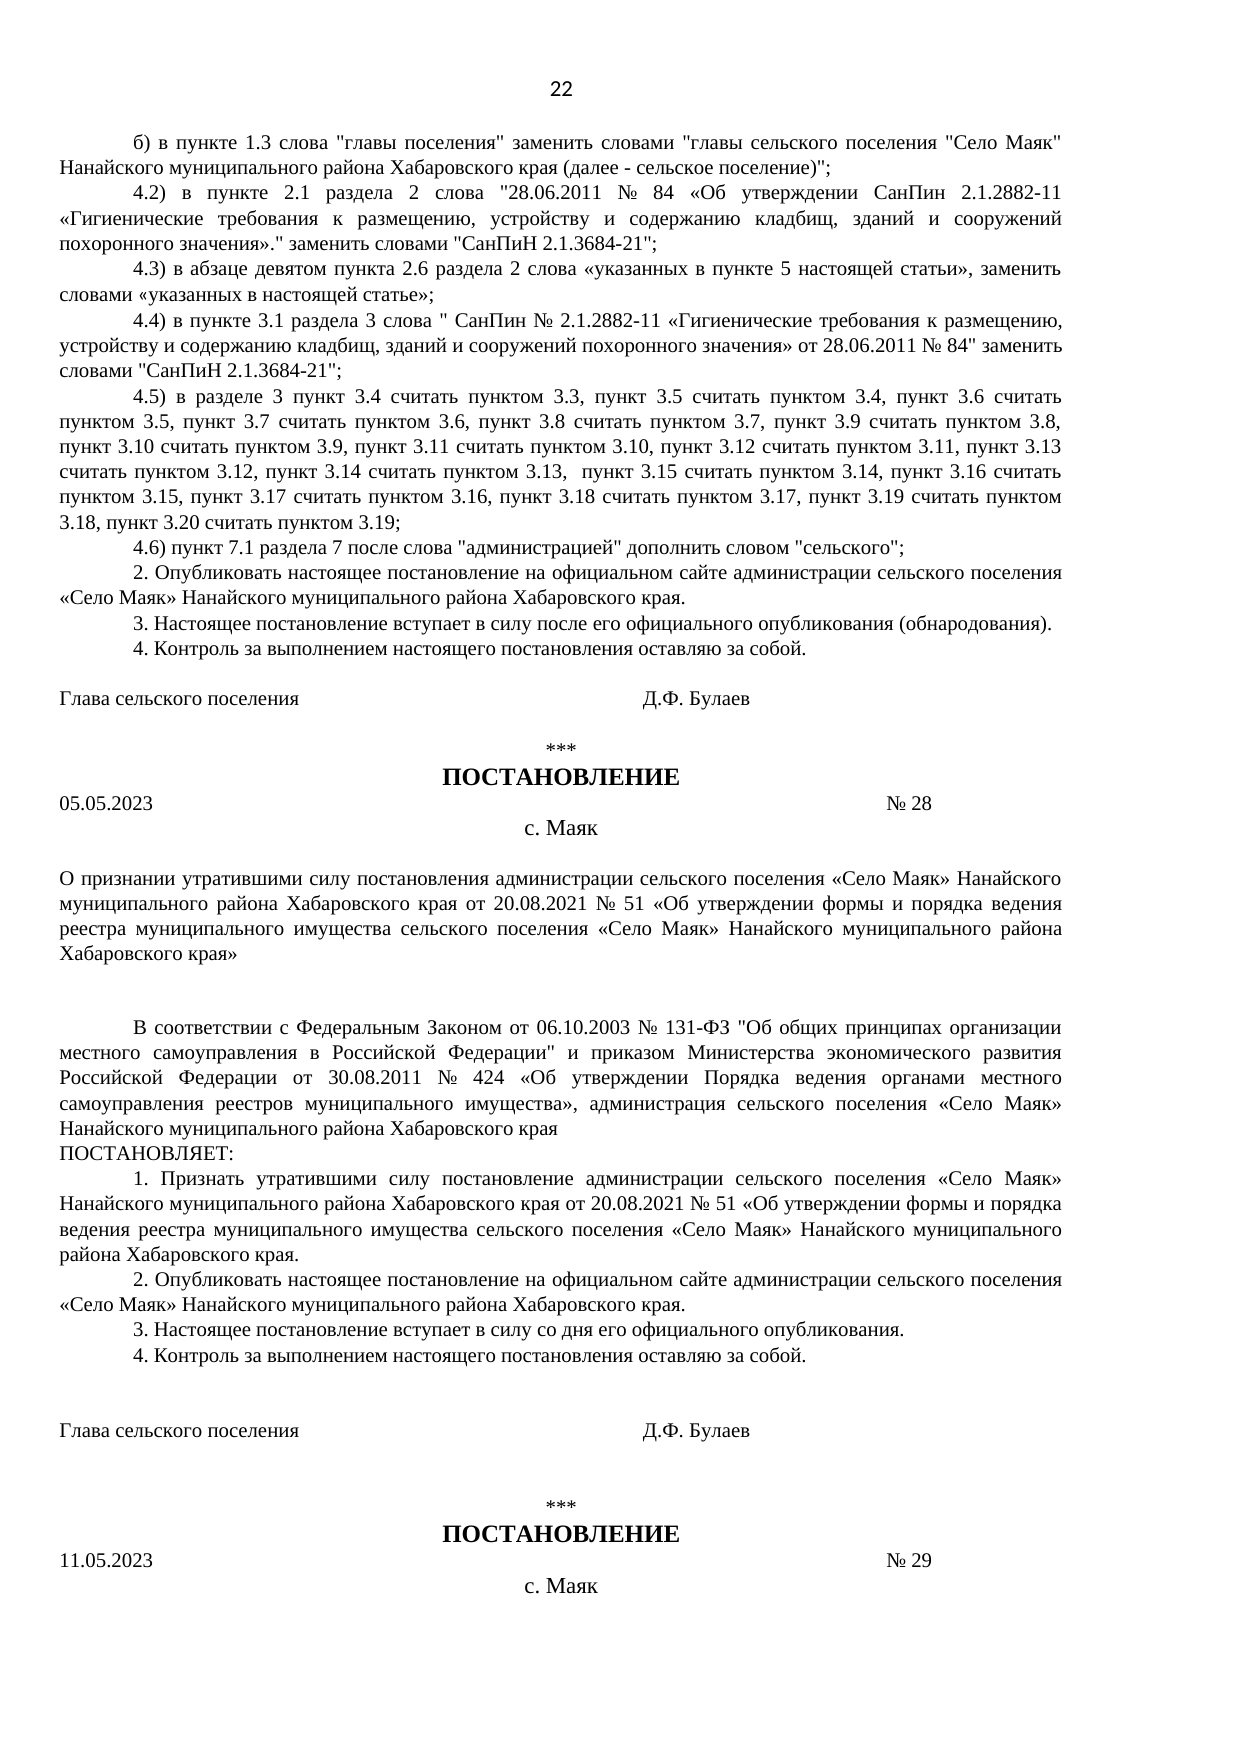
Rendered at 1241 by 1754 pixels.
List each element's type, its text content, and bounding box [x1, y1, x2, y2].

text 4.3) в абзаце девятом пункта 2.6 раздела 2 слова «указанных в пункте 5 настоящей статьи», заменить словами «указанных в настоящей статье»; [59, 256, 1063, 307]
text 05.05.2023 № 28 [59, 790, 1063, 814]
text 3. Настоящее постановление вступает в силу после его официального опубликования (обнародования). [59, 610, 1063, 634]
text ПОСТАНОВЛЕНИЕ [59, 762, 1063, 790]
text 4. Контроль за выполнением настоящего постановления оставляю за собой. [59, 1343, 1063, 1367]
text 4. Контроль за выполнением настоящего постановления оставляю за собой. [59, 636, 1063, 660]
text О признании утратившими силу постановления администрации сельского поселения «Село Маяк» Нанайского муниципального района Хабаровского края от 20.08.2021 № 51 «Об утверждении формы и порядка ведения реестра муниципального имущества сельского поселения «Село Маяк» Нанайского муниципального района Хабаровского края» [59, 865, 1063, 965]
text с. Маяк [59, 814, 1063, 841]
text 4.4) в пункте 3.1 раздела 3 слова " СанПин № 2.1.2882-11 «Гигиенические требования к размещению, устройству и содержанию кладбищ, зданий и сооружений похоронного значения» от 28.06.2011 № 84" заменить словами "СанПиН 2.1.3684-21"; [59, 308, 1063, 382]
text б) в пункте 1.3 слова "главы поселения" заменить словами "главы сельского поселения "Село Маяк" Нанайского муниципального района Хабаровского края (далее - сельское поселение)"; [59, 130, 1063, 179]
text 4.6) пункт 7.1 раздела 7 после слова "администрацией" дополнить словом "сельского"; [59, 535, 1063, 559]
text ПОСТАНОВЛЯЕТ: [59, 1141, 1063, 1165]
text 11.05.2023 № 29 [59, 1548, 1063, 1572]
text с. Маяк [59, 1572, 1063, 1598]
text 1. Признать утратившими силу постановление администрации сельского поселения «Село Маяк» Нанайского муниципального района Хабаровского края от 20.08.2021 № 51 «Об утверждении формы и порядка ведения реестра муниципального имущества сельского поселения «Село Маяк» Нанайского муниципального района Хабаровского края. [59, 1166, 1063, 1266]
text *** [59, 738, 1063, 762]
text В соответствии с Федеральным Законом от 06.10.2003 № 131-ФЗ "Об общих принципах организации местного самоуправления в Российской Федерации" и приказом Министерства экономического развития Российской Федерации от 30.08.2011 № 424 «Об утверждении Порядка ведения органами местного самоуправления реестров муниципального имущества», администрация сельского поселения «Село Маяк» Нанайского муниципального района Хабаровского края [59, 1015, 1063, 1140]
text 2. Опубликовать настоящее постановление на официальном сайте администрации сельского поселения «Село Маяк» Нанайского муниципального района Хабаровского края. [59, 560, 1063, 609]
text *** [59, 1495, 1063, 1519]
text ПОСТАНОВЛЕНИЕ [59, 1519, 1063, 1548]
text 4.5) в разделе 3 пункт 3.4 считать пунктом 3.3, пункт 3.5 считать пунктом 3.4, пункт 3.6 считать пунктом 3.5, пункт 3.7 считать пунктом 3.6, пункт 3.8 считать пунктом 3.7, пункт 3.9 считать пунктом 3.8, пункт 3.10 считать пунктом 3.9, пункт 3.11 считать пунктом 3.10, пункт 3.12 считать пунктом 3.11, пункт 3.13 считать пунктом 3.12, пункт 3.14 считать пунктом 3.13, пункт 3.15 считать пунктом 3.14, пункт 3.16 считать пунктом 3.15, пункт 3.17 считать пунктом 3.16, пункт 3.18 считать пунктом 3.17, пункт 3.19 считать пунктом 3.18, пункт 3.20 считать пунктом 3.19; [59, 383, 1063, 534]
text Глава сельского поселения Д.Ф. Булаев [59, 1418, 1063, 1442]
text Глава сельского поселения Д.Ф. Булаев [59, 686, 1063, 710]
text 4.2) в пункте 2.1 раздела 2 слова "28.06.2011 № 84 «Об утверждении СанПин 2.1.2882-11 «Гигиенические требования к размещению, устройству и содержанию кладбищ, зданий и сооружений похоронного значения»." заменить словами "СанПиН 2.1.3684-21"; [59, 180, 1063, 255]
text 3. Настоящее постановление вступает в силу со дня его официального опубликования. [59, 1317, 1063, 1341]
text 2. Опубликовать настоящее постановление на официальном сайте администрации сельского поселения «Село Маяк» Нанайского муниципального района Хабаровского края. [59, 1267, 1063, 1316]
